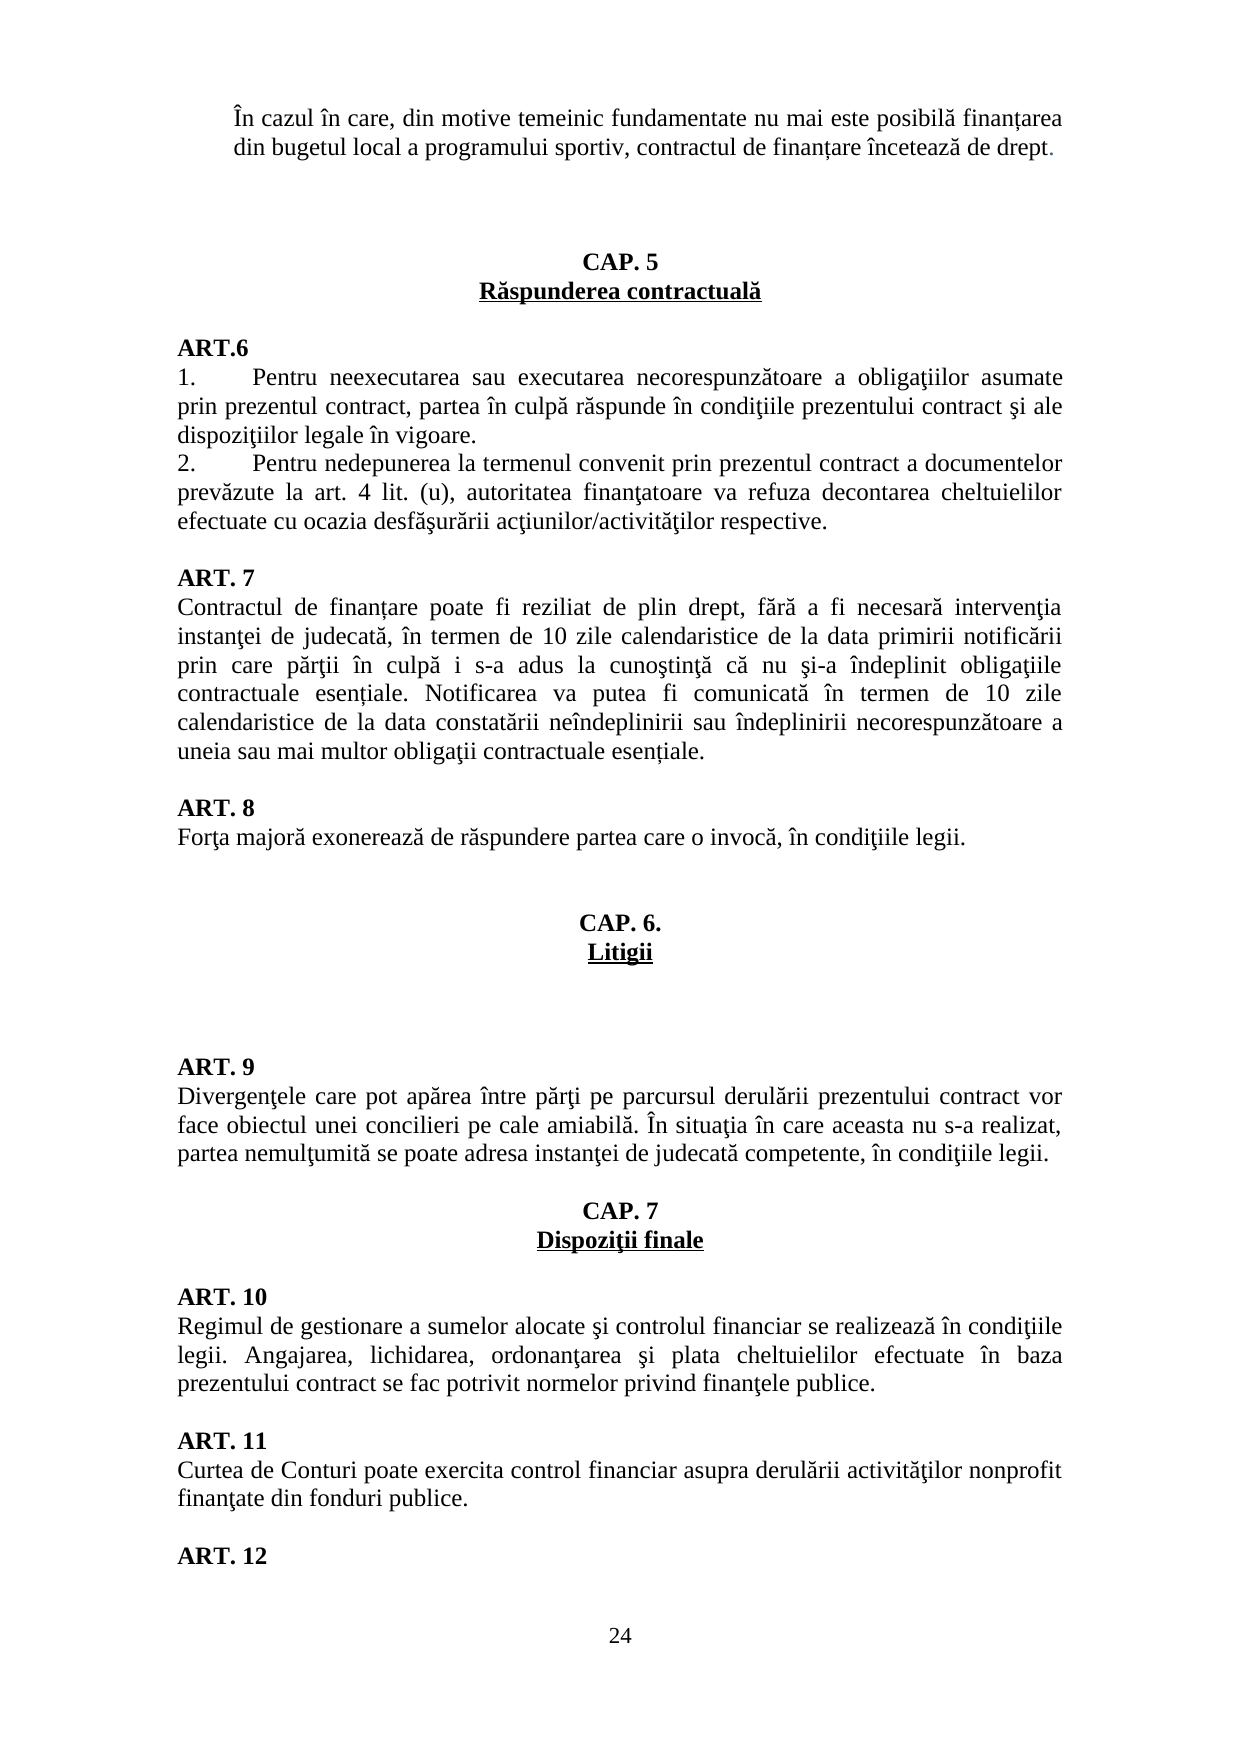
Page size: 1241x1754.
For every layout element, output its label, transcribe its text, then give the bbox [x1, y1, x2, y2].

text Litigii [177, 937, 1063, 966]
text Răspunderea contractuală [177, 276, 1063, 305]
text Regimul de gestionare a sumelor alocate şi controlul financiar se realizează în condiţiile legii. Angajarea, lichidarea, ordonanţarea şi plata cheltuielilor efectuate în baza prezentului contract se fac potrivit normelor privind finanţele publice. [177, 1311, 1063, 1397]
text CAP. 5 [177, 247, 1063, 276]
text CAP. 6. [177, 908, 1063, 937]
text Forţa majoră exonerează de răspundere partea care o invocă, în condiţiile legii. [177, 822, 1063, 851]
text ART. 8 [177, 793, 1063, 822]
text ART. 10 [177, 1282, 1063, 1311]
text În cazul în care, din motive temeinic fundamentate nu mai este posibilă finanțarea din bugetul local a programului sportiv, contractul de finanțare încetează de drept. [233, 103, 1063, 161]
text ART. 7 [177, 563, 1063, 592]
text Curtea de Conturi poate exercita control financiar asupra derulării activităţilor nonprofit finanţate din fonduri publice. [177, 1455, 1063, 1512]
text 2. Pentru nedepunerea la termenul convenit prin prezentul contract a documentelor prevăzute la art. 4 lit. (u), autoritatea finanţatoare va refuza decontarea cheltuielilor efectuate cu ocazia desfăşurării acţiunilor/activităţilor respective. [177, 448, 1063, 535]
text ART.6 [177, 333, 1063, 362]
text ART. 12 [177, 1541, 1063, 1570]
text ART. 11 [177, 1426, 1063, 1455]
text CAP. 7 [177, 1196, 1063, 1225]
text 1. Pentru neexecutarea sau executarea necorespunzătoare a obligaţiilor asumate prin prezentul contract, partea în culpă răspunde în condiţiile prezentului contract şi ale dispoziţiilor legale în vigoare. [177, 362, 1063, 448]
text Dispoziţii finale [177, 1225, 1063, 1253]
text ART. 9 [177, 1052, 1063, 1081]
text Divergenţele care pot apărea între părţi pe parcursul derulării prezentului contract vor face obiectul unei concilieri pe cale amiabilă. În situaţia în care aceasta nu s-a realizat, partea nemulţumită se poate adresa instanţei de judecată competente, în condiţiile legii. [177, 1081, 1063, 1167]
text Contractul de finanțare poate fi reziliat de plin drept, fără a fi necesară intervenţia instanţei de judecată, în termen de 10 zile calendaristice de la data primirii notificării prin care părţii în culpă i s-a adus la cunoştinţă că nu şi-a îndeplinit obligaţiile contractuale esențiale. Notificarea va putea fi comunicată în termen de 10 zile calendaristice de la data constatării neîndeplinirii sau îndeplinirii necorespunzătoare a uneia sau mai multor obligaţii contractuale esențiale. [177, 592, 1063, 765]
